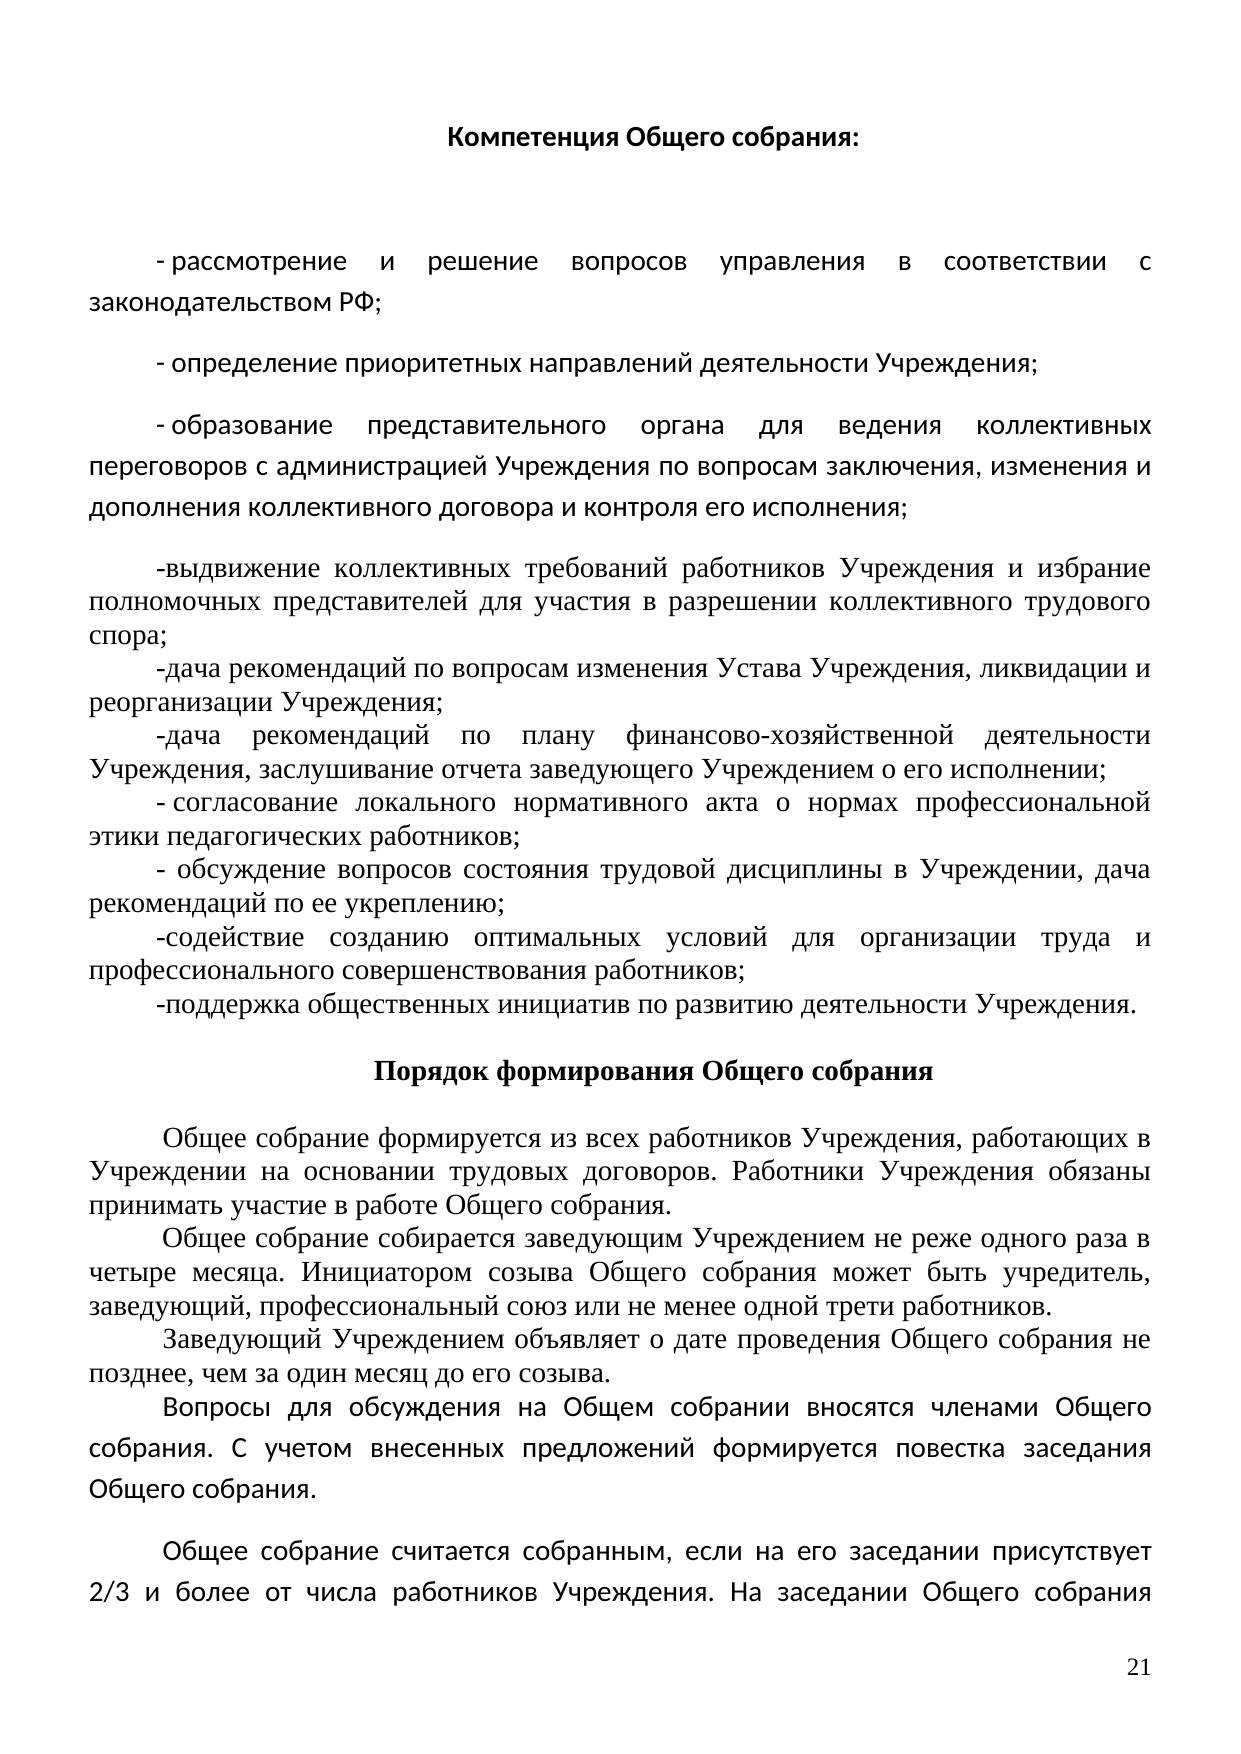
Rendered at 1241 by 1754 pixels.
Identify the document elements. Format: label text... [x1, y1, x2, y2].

text Порядок формирования Общего собрания [89, 1053, 1152, 1086]
text - обсуждение вопросов состояния трудовой дисциплины в Учреждении, дача рекомендаций по ее укреплению; [89, 852, 1152, 919]
text -дача рекомендаций по плану финансово-хозяйственной деятельности Учреждения, заслушивание отчета заведующего Учреждением о его исполнении; [89, 717, 1152, 784]
text Заведующий Учреждением объявляет о дате проведения Общего собрания не позднее, чем за один месяц до его созыва. [89, 1321, 1152, 1388]
text -выдвижение коллективных требований работников Учреждения и избрание полномочных представителей для участия в разрешении коллективного трудового спора; [89, 550, 1152, 650]
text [89, 1532, 1152, 1608]
text Общее собрание формируется из всех работников Учреждения, работающих в Учреждении на основании трудовых договоров. Работники Учреждения обязаны принимать участие в работе Общего собрания. [89, 1120, 1152, 1221]
text - рассмотрение и решение вопросов управления в соответствии с законодательством РФ; [89, 242, 1152, 318]
text - согласование локального нормативного акта о нормах профессиональной этики педагогических работников; [89, 784, 1152, 852]
text Компетенция Общего собрания: [89, 118, 1152, 154]
text - образование представительного органа для ведения коллективных переговоров с администрацией Учреждения по вопросам заключения, изменения и дополнения коллективного договора и контроля его исполнения; [89, 406, 1152, 524]
text Общее собрание собирается заведующим Учреждением не реже одного раза в четыре месяца. Инициатором созыва Общего собрания может быть учредитель, заведующий, профессиональный союз или не менее одной трети работников. [89, 1221, 1152, 1321]
text -поддержка общественных инициатив по развитию деятельности Учреждения. [89, 986, 1152, 1019]
text - определение приоритетных направлений деятельности Учреждения; [89, 344, 1152, 380]
text -содействие созданию оптимальных условий для организации труда и профессионального совершенствования работников; [89, 919, 1152, 986]
text Вопросы для обсуждения на Общем собрании вносятся членами Общего собрания. С учетом внесенных предложений формируется повестка заседания Общего собрания. [89, 1388, 1152, 1506]
text -дача рекомендаций по вопросам изменения Устава Учреждения, ликвидации и реорганизации Учреждения; [89, 650, 1152, 717]
